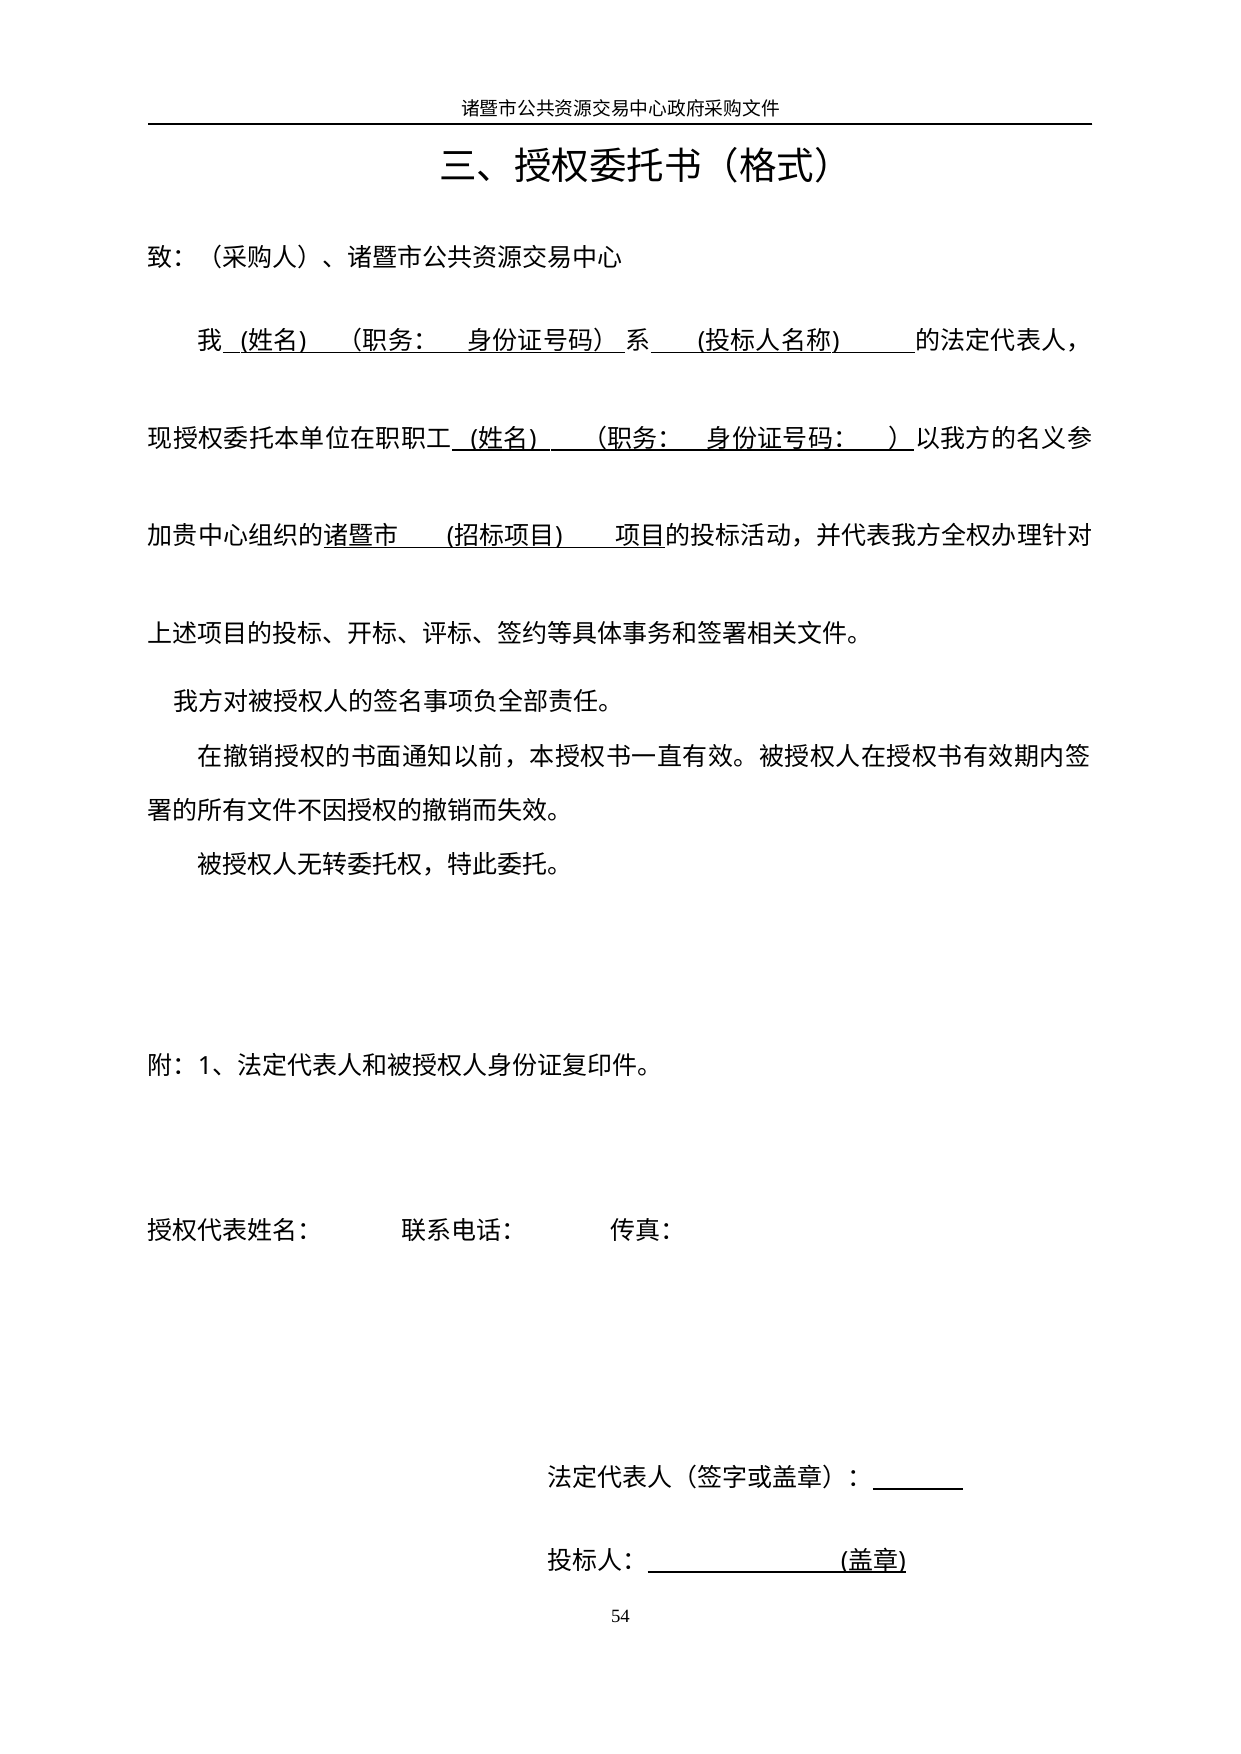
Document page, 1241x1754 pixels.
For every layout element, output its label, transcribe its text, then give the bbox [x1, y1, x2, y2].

text 附：1、法定代表人和被授权人身份证复印件。 [148, 1031, 1092, 1096]
text 在撤销授权的书面通知以前，本授权书一直有效。被授权人在授权书有效期内签署的所有文件不因授权的撤销而失效。 [148, 736, 1092, 827]
text 被授权人无转委托权，特此委托。 [148, 845, 1092, 881]
text 投标人： (盖章) [148, 1526, 1092, 1591]
text 法定代表人（签字或盖章）： [148, 1443, 1092, 1508]
text 三、授权委托书（格式） [148, 131, 1092, 196]
text 授权代表姓名： 联系电话： 传真： [148, 1196, 1092, 1261]
text 我方对被授权人的签名事项负全部责任。 [148, 682, 1092, 718]
text 致：（采购人）、诸暨市公共资源交易中心 [148, 223, 1092, 288]
text 我 (姓名) （职务： 身份证号码） 系 (投标人名称) 的法定代表人，现授权委托本单位在职职工 (姓名) （职务： 身份证号码： ）以我方的名义参加贵中心组织的诸暨市 (招标项目) 项目的投标活动，并代表我方全权办理针对上述项目的投标、开标、评标、签约等具体事务和签署相关文件。 [148, 306, 1092, 664]
